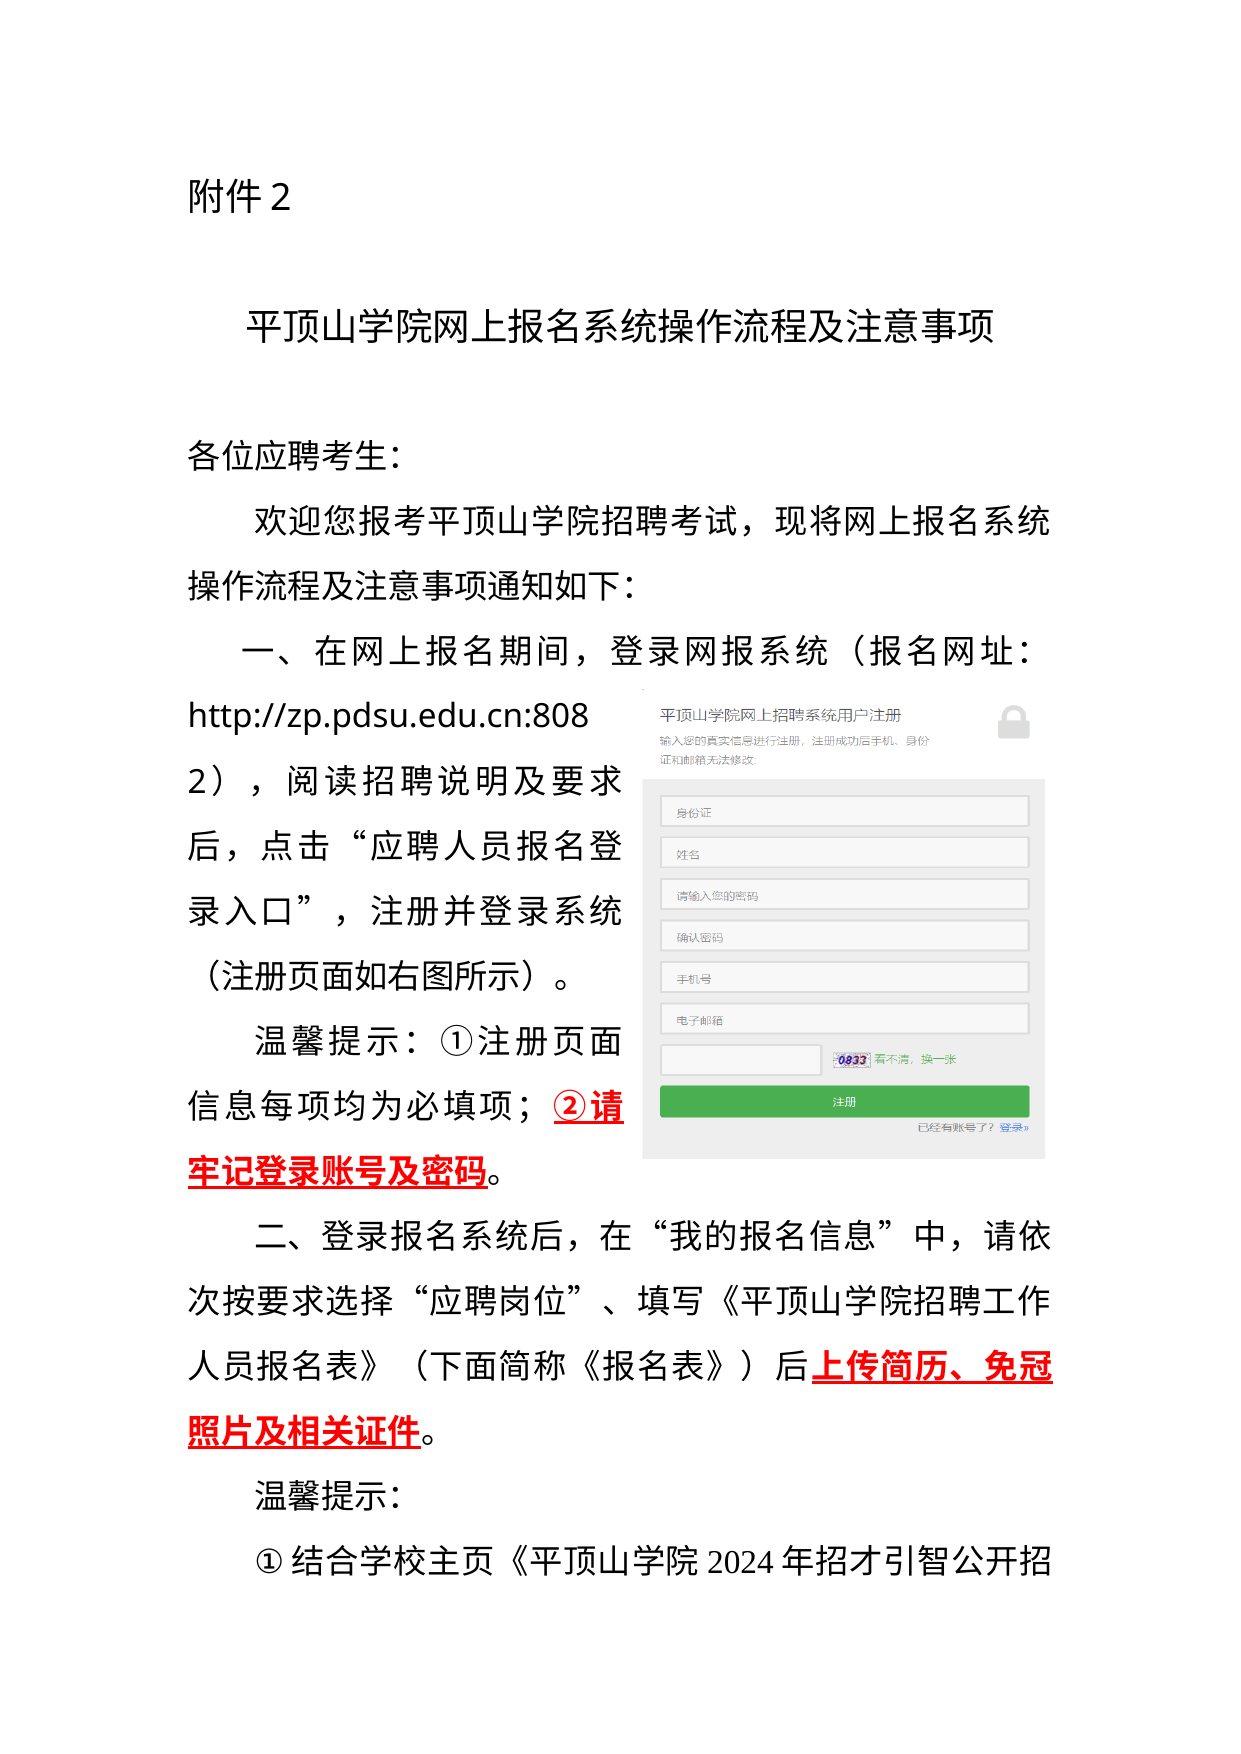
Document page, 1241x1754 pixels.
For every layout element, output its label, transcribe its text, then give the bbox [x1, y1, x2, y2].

text 平顶山学院网上报名系统操作流程及注意事项 [187, 292, 1053, 357]
text 温馨提示： [187, 1462, 1053, 1527]
list 登录报名系统后，在“我的报名信息”中，请依次按要求选择“应聘岗位”、填写《平顶山学院招聘工作人员报名表》（下面简称《报名表》）后上传简历、免冠照片及相关证件。 [187, 1202, 1053, 1462]
text 各位应聘考生： [187, 422, 1053, 487]
text 欢迎您报考平顶山学院招聘考试，现将网上报名系统操作流程及注意事项通知如下： [187, 487, 1053, 617]
text 附件2 [187, 162, 1053, 227]
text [187, 1527, 1053, 1592]
text 一、在网上报名期间，登录网报系统（报名网址：http://zp.pdsu.edu.cn:8082），阅读招聘说明及要求后，点击“应聘人员报名登录入口”，注册并登录系统（注册页面如右图所示）。 [187, 617, 1053, 1007]
text 温馨提示：①注册页面信息每项均为必填项；②请牢记登录账号及密码。 [187, 1007, 1053, 1202]
picture [642, 689, 1046, 1158]
